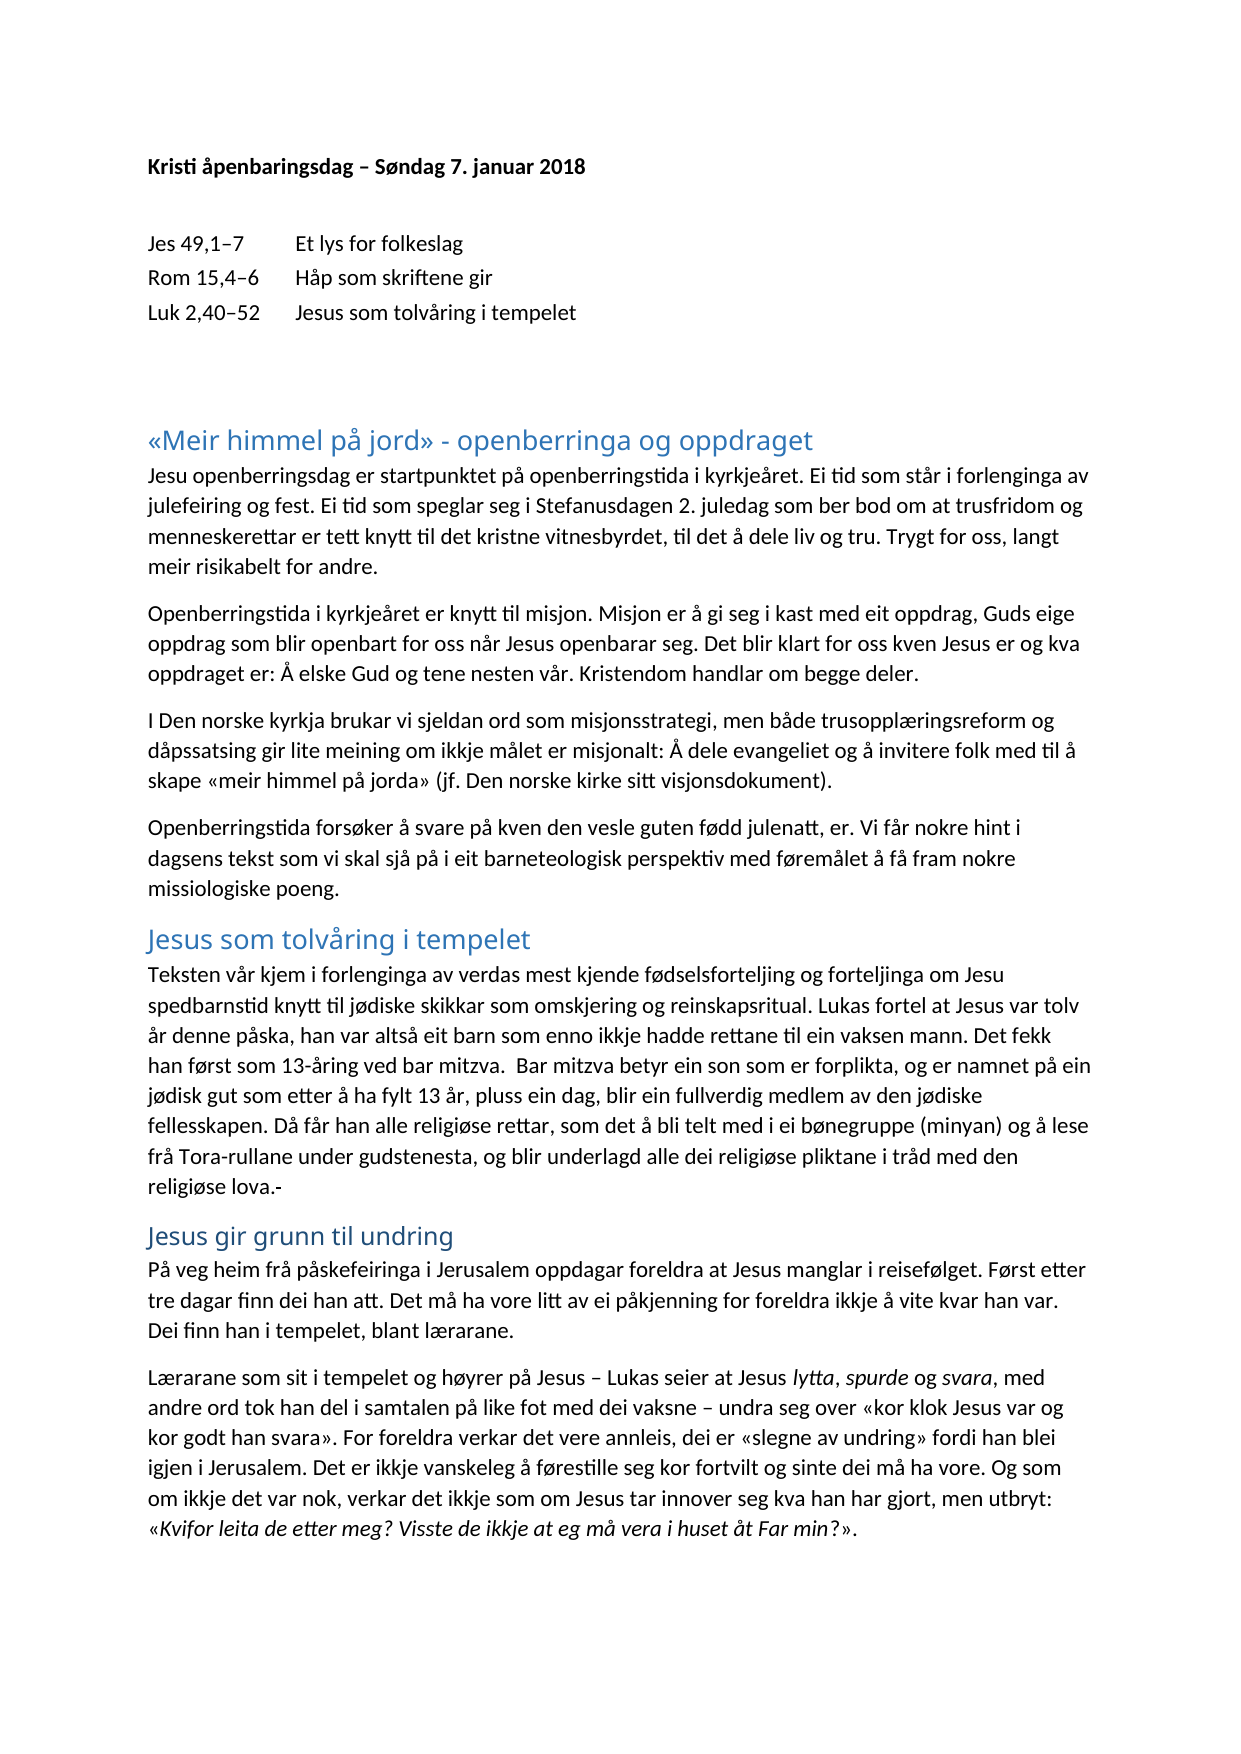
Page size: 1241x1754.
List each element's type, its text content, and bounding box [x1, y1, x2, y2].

subtitle Jesus gir grunn til undring [148, 1219, 1093, 1253]
text Lærarane som sit i tempelet og høyrer på Jesus – Lukas seier at Jesus lytta, spurde og svara, med andre ord tok han del i samtalen på like fot med dei vaksne – undra seg over «kor klok Jesus var og kor godt han svara». For foreldra verkar det vere annleis, dei er «slegne av undring» fordi han blei igjen i Jerusalem. Det er ikkje vanskeleg å førestille seg kor fortvilt og sinte dei må ha vore. Og som om ikkje det var nok, verkar det ikkje som om Jesus tar innover seg kva han har gjort, men utbryt: «Kvifor leita de etter meg? Visste de ikkje at eg må vera i huset åt Far min?». [148, 1363, 1093, 1542]
subtitle «Meir himmel på jord» - openberringa og oppdraget [148, 422, 1093, 458]
text I Den norske kyrkja brukar vi sjeldan ord som misjonsstrategi, men både trusopplæringsreform og dåpssatsing gir lite meining om ikkje målet er misjonalt: Å dele evangeliet og å invitere folk med til å skape «meir himmel på jorda» (jf. Den norske kirke sitt visjonsdokument). [148, 706, 1093, 794]
text På veg heim frå påskefeiringa i Jerusalem oppdagar foreldra at Jesus manglar i reisefølget. Først etter tre dagar finn dei han att. Det må ha vore litt av ei påkjenning for foreldra ikkje å vite kvar han var. Dei finn han i tempelet, blant lærarane. [148, 1256, 1093, 1344]
subtitle Jesus som tolvåring i tempelet [148, 921, 1093, 958]
subtitle Rom 15,4–6 Håp som skriftene gir [148, 263, 1093, 291]
subtitle Jes 49,1–7 Et lys for folkeslag [148, 229, 1093, 257]
subtitle Luk 2,40–52 Jesus som tolvåring i tempelet [148, 298, 1093, 326]
text Openberringstida i kyrkjeåret er knytt til misjon. Misjon er å gi seg i kast med eit oppdrag, Guds eige oppdrag som blir openbart for oss når Jesus openbarar seg. Det blir klart for oss kven Jesus er og kva oppdraget er: Å elske Gud og tene nesten vår. Kristendom handlar om begge deler. [148, 599, 1093, 687]
text Jesu openberringsdag er startpunktet på openberringstida i kyrkjeåret. Ei tid som står i forlenginga av julefeiring og fest. Ei tid som speglar seg i Stefanusdagen 2. juledag som ber bod om at trusfridom og menneskerettar er tett knytt til det kristne vitnesbyrdet, til det å dele liv og tru. Trygt for oss, langt meir risikabelt for andre. [148, 461, 1093, 580]
text Teksten vår kjem i forlenginga av verdas mest kjende fødselsforteljing og forteljinga om Jesu spedbarnstid knytt til jødiske skikkar som omskjering og reinskapsritual. Lukas fortel at Jesus var tolv år denne påska, han var altså eit barn som enno ikkje hadde rettane til ein vaksen mann. Det fekk han først som 13-åring ved bar mitzva. Bar mitzva betyr ein son som er forplikta, og er namnet på ein jødisk gut som etter å ha fylt 13 år, pluss ein dag, blir ein fullverdig medlem av den jødiske fellesskapen. Då får han alle religiøse rettar, som det å bli telt med i ei bønegruppe (minyan) og å lese frå Tora-rullane under gudstenesta, og blir underlagd alle dei religiøse pliktane i tråd med den religiøse lova. [148, 961, 1093, 1200]
text Openberringstida forsøker å svare på kven den vesle guten fødd julenatt, er. Vi får nokre hint i dagsens tekst som vi skal sjå på i eit barneteologisk perspektiv med føremålet å få fram nokre missiologiske poeng. [148, 813, 1093, 902]
subtitle Kristi åpenbaringsdag – Søndag 7. januar 2018 [148, 152, 1093, 180]
